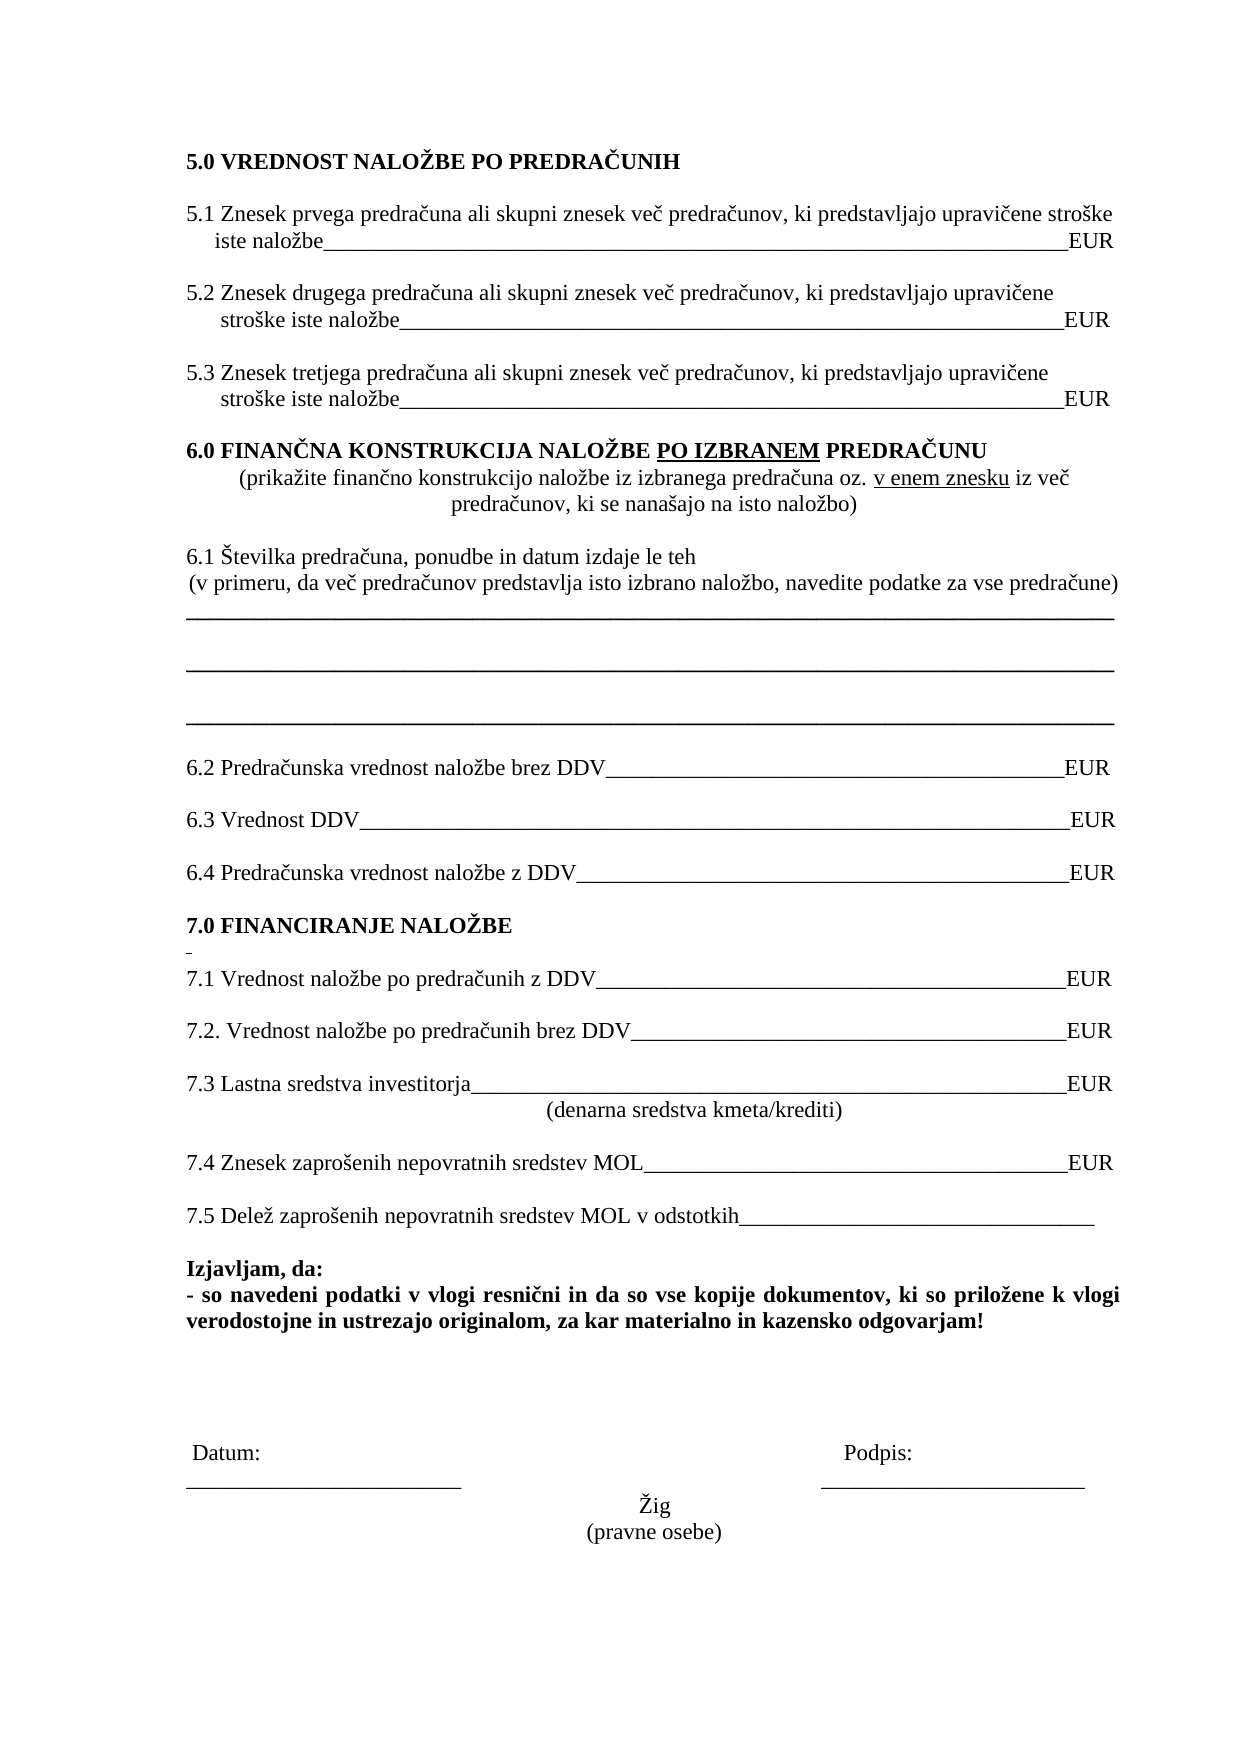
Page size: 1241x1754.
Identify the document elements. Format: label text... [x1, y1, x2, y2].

text 5.3 Znesek tretjega predračuna ali skupni znesek več predračunov, ki predstavljajo upravičene [186, 358, 1122, 385]
text 7.5 Delež zaprošenih nepovratnih sredstev MOL v odstotkih_______________________________ [186, 1202, 1122, 1228]
text ________________________ _______________________ [186, 1465, 1122, 1492]
text 6.3 Vrednost DDV______________________________________________________________EUR [186, 807, 1122, 833]
text stroške iste naložbe__________________________________________________________EUR [186, 385, 1122, 411]
text 7.2. Vrednost naložbe po predračunih brez DDV______________________________________EUR [186, 1017, 1122, 1044]
text 7.0 FINANCIRANJE NALOŽBE [186, 912, 1122, 938]
text - so navedeni podatki v vlogi resnični in da so vse kopije dokumentov, ki so priložene k vlogi verodostojne in ustrezajo originalom, za kar materialno in kazensko odgovarjam! [186, 1281, 1122, 1334]
text stroške iste naložbe__________________________________________________________EUR [186, 306, 1122, 332]
text (prikažite finančno konstrukcijo naložbe iz izbranega predračuna oz. v enem znesku iz več predračunov, ki se nanašajo na isto naložbo) [186, 464, 1122, 517]
text Datum: Podpis: [186, 1439, 1122, 1465]
text Izjavljam, da: [186, 1254, 1122, 1281]
text _________________________________________________________________________________ [186, 701, 1122, 727]
text (pravne osebe) [186, 1518, 1122, 1544]
text _________________________________________________________________________________ [186, 648, 1122, 675]
text (v primeru, da več predračunov predstavlja isto izbrano naložbo, navedite podatke za vse predračune) [186, 569, 1122, 596]
text 5.0 VREDNOST NALOŽBE PO PREDRAČUNIH [186, 148, 1122, 174]
text 7.1 Vrednost naložbe po predračunih z DDV_________________________________________EUR [186, 965, 1122, 991]
text 6.0 FINANČNA KONSTRUKCIJA NALOŽBE PO IZBRANEM PREDRAČUNU [186, 438, 1122, 464]
text iste naložbe_________________________________________________________________EUR [186, 227, 1122, 253]
text Žig [186, 1492, 1122, 1518]
text (denarna sredstva kmeta/krediti) [186, 1096, 1122, 1123]
text 6.4 Predračunska vrednost naložbe z DDV___________________________________________EUR [186, 859, 1122, 886]
text _________________________________________________________________________________ [186, 596, 1122, 622]
text 7.4 Znesek zaprošenih nepovratnih sredstev MOL_____________________________________EUR [186, 1149, 1122, 1176]
text 7.3 Lastna sredstva investitorja____________________________________________________EUR [186, 1070, 1122, 1096]
text 6.1 Številka predračuna, ponudbe in datum izdaje le teh [186, 543, 1122, 569]
text 5.1 Znesek prvega predračuna ali skupni znesek več predračunov, ki predstavljajo upravičene stroške [186, 200, 1122, 227]
text 5.2 Znesek drugega predračuna ali skupni znesek več predračunov, ki predstavljajo upravičene [186, 279, 1122, 306]
text 6.2 Predračunska vrednost naložbe brez DDV________________________________________EUR [186, 754, 1122, 780]
